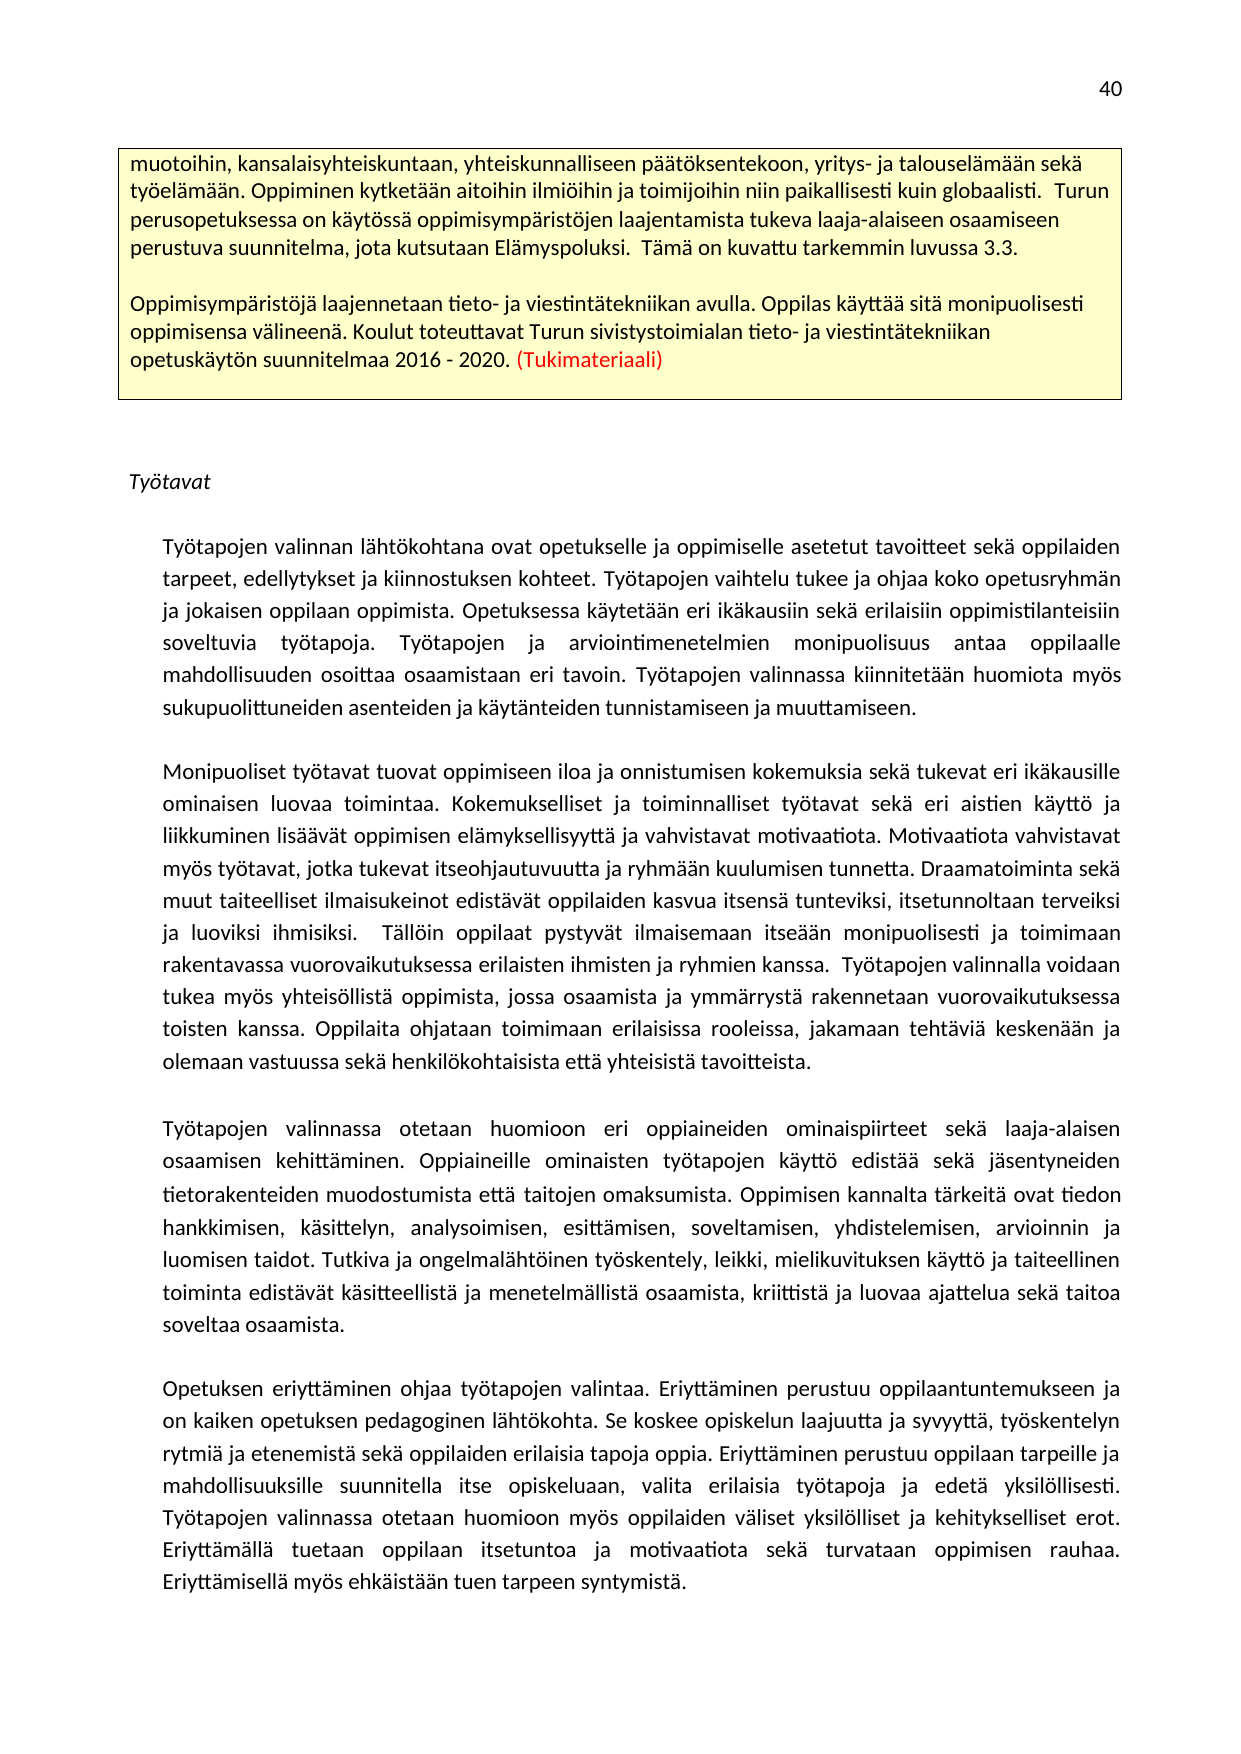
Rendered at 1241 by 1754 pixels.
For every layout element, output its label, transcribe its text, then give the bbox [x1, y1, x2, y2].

text Opetuksen eriyttäminen ohjaa työtapojen valintaa. Eriyttäminen perustuu oppilaantuntemukseen ja on kaiken opetuksen pedagoginen lähtökohta. Se koskee opiskelun laajuutta ja syvyyttä, työskentelyn rytmiä ja etenemistä sekä oppilaiden erilaisia tapoja oppia. Eriyttäminen perustuu oppilaan tarpeille ja mahdollisuuksille suunnitella itse opiskeluaan, valita erilaisia työtapoja ja edetä yksilöllisesti. Työtapojen valinnassa otetaan huomioon myös oppilaiden väliset yksilölliset ja kehitykselliset erot. Eriyttämällä tuetaan oppilaan itsetuntoa ja motivaatiota sekä turvataan oppimisen rauhaa. Eriyttämisellä myös ehkäistään tuen tarpeen syntymistä. [162, 1374, 1122, 1595]
text Työtavat [118, 467, 1122, 495]
text Monipuoliset työtavat tuovat oppimiseen iloa ja onnistumisen kokemuksia sekä tukevat eri ikäkausille ominaisen luovaa toimintaa. Kokemukselliset ja toiminnalliset työtavat sekä eri aistien käyttö ja liikkuminen lisäävät oppimisen elämyksellisyyttä ja vahvistavat motivaatiota. Motivaatiota vahvistavat myös työtavat, jotka tukevat itseohjautuvuutta ja ryhmään kuulumisen tunnetta. Draamatoiminta sekä muut taiteelliset ilmaisukeinot edistävät oppilaiden kasvua itsensä tunteviksi, itsetunnoltaan terveiksi ja luoviksi ihmisiksi. Tällöin oppilaat pystyvät ilmaisemaan itseään monipuolisesti ja toimimaan rakentavassa vuorovaikutuksessa erilaisten ihmisten ja ryhmien kanssa. Työtapojen valinnalla voidaan tukea myös yhteisöllistä oppimista, jossa osaamista ja ymmärrystä rakennetaan vuorovaikutuksessa toisten kanssa. Oppilaita ohjataan toimimaan erilaisissa rooleissa, jakamaan tehtäviä keskenään ja olemaan vastuussa sekä henkilökohtaisista että yhteisistä tavoitteista. [162, 757, 1122, 1075]
text Työtapojen valinnassa otetaan huomioon eri oppiaineiden ominaispiirteet sekä laaja-alaisen osaamisen kehittäminen. Oppiaineille ominaisten työtapojen käyttö edistää sekä jäsentyneiden tietorakenteiden muodostumista että taitojen omaksumista. Oppimisen kannalta tärkeitä ovat tiedon hankkimisen, käsittelyn, analysoimisen, esittämisen, soveltamisen, yhdistelemisen, arvioinnin ja luomisen taidot. Tutkiva ja ongelmalähtöinen työskentely, leikki, mielikuvituksen käyttö ja taiteellinen toiminta edistävät käsitteellistä ja menetelmällistä osaamista, kriittistä ja luovaa ajattelua sekä taitoa soveltaa osaamista. [162, 1114, 1122, 1338]
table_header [119, 149, 1121, 399]
text Työtapojen valinnan lähtökohtana ovat opetukselle ja oppimiselle asetetut tavoitteet sekä oppilaiden tarpeet, edellytykset ja kiinnostuksen kohteet. Työtapojen vaihtelu tukee ja ohjaa koko opetusryhmän ja jokaisen oppilaan oppimista. Opetuksessa käytetään eri ikäkausiin sekä erilaisiin oppimistilanteisiin soveltuvia työtapoja. Työtapojen ja arviointimenetelmien monipuolisuus antaa oppilaalle mahdollisuuden osoittaa osaamistaan eri tavoin. Työtapojen valinnassa kiinnitetään huomiota myös sukupuolittuneiden asenteiden ja käytänteiden tunnistamiseen ja muuttamiseen. [162, 532, 1122, 721]
